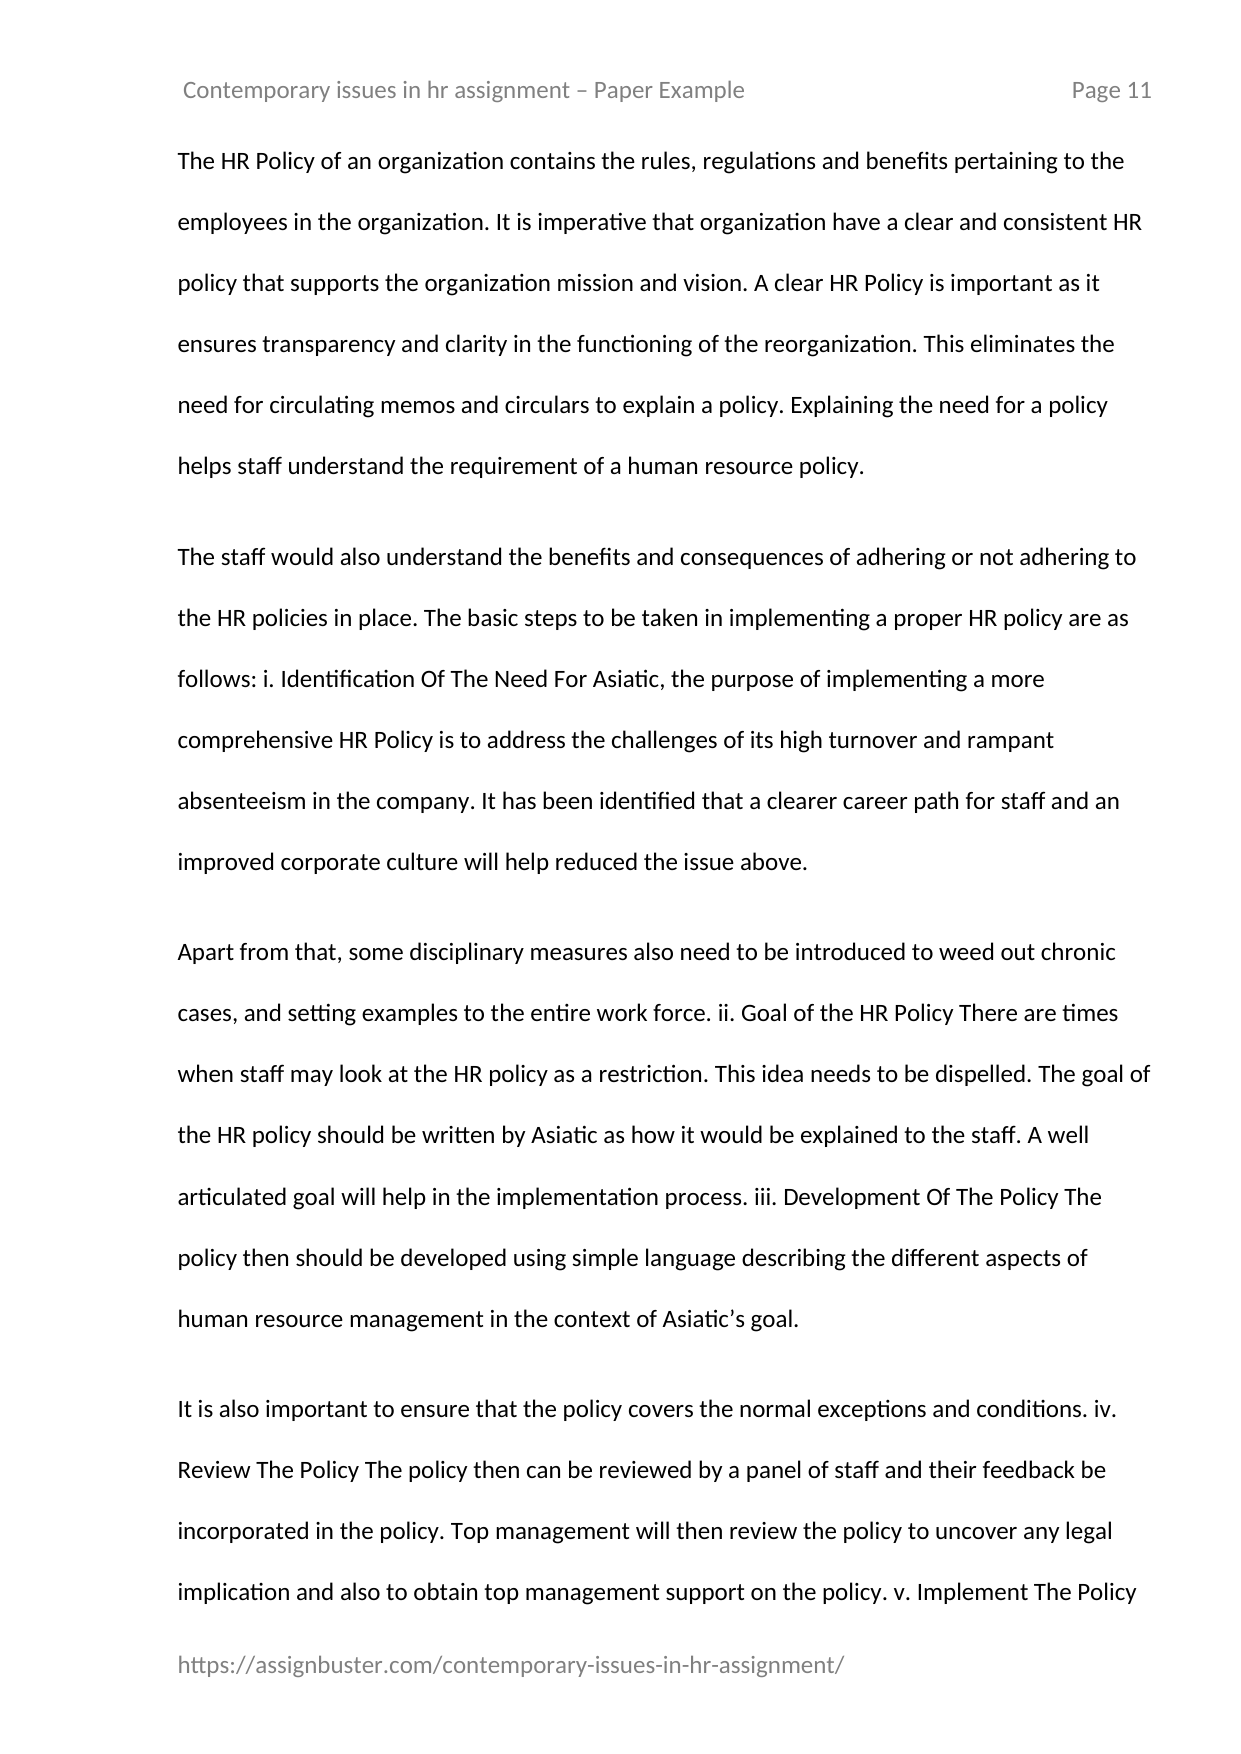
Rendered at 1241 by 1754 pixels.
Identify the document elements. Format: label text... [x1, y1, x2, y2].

text The HR Policy of an organization contains the rules, regulations and benefits pertaining to the employees in the organization. It is imperative that organization have a clear and consistent HR policy that supports the organization mission and vision. A clear HR Policy is important as it ensures transparency and clarity in the functioning of the reorganization. This eliminates the need for circulating memos and circulars to explain a policy. Explaining the need for a policy helps staff understand the requirement of a human resource policy. [177, 145, 1152, 481]
text Apart from that, some disciplinary measures also need to be introduced to weed out chronic cases, and setting examples to the entire work force. ii. Goal of the HR Policy There are times when staff may look at the HR policy as a restriction. This idea needs to be dispelled. The goal of the HR policy should be written by Asiatic as how it would be explained to the staff. A well articulated goal will help in the implementation process. iii. Development Of The Policy The policy then should be developed using simple language describing the different aspects of human resource management in the context of Asiatic’s goal. [177, 936, 1152, 1333]
text The staff would also understand the benefits and consequences of adhering or not adhering to the HR policies in place. The basic steps to be taken in implementing a proper HR policy are as follows: i. Identification Of The Need For Asiatic, the purpose of implementing a more comprehensive HR Policy is to address the challenges of its high turnover and rampant absenteeism in the company. It has been identified that a clearer career path for staff and an improved corporate culture will help reduced the issue above. [177, 541, 1152, 876]
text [177, 1393, 1152, 1607]
